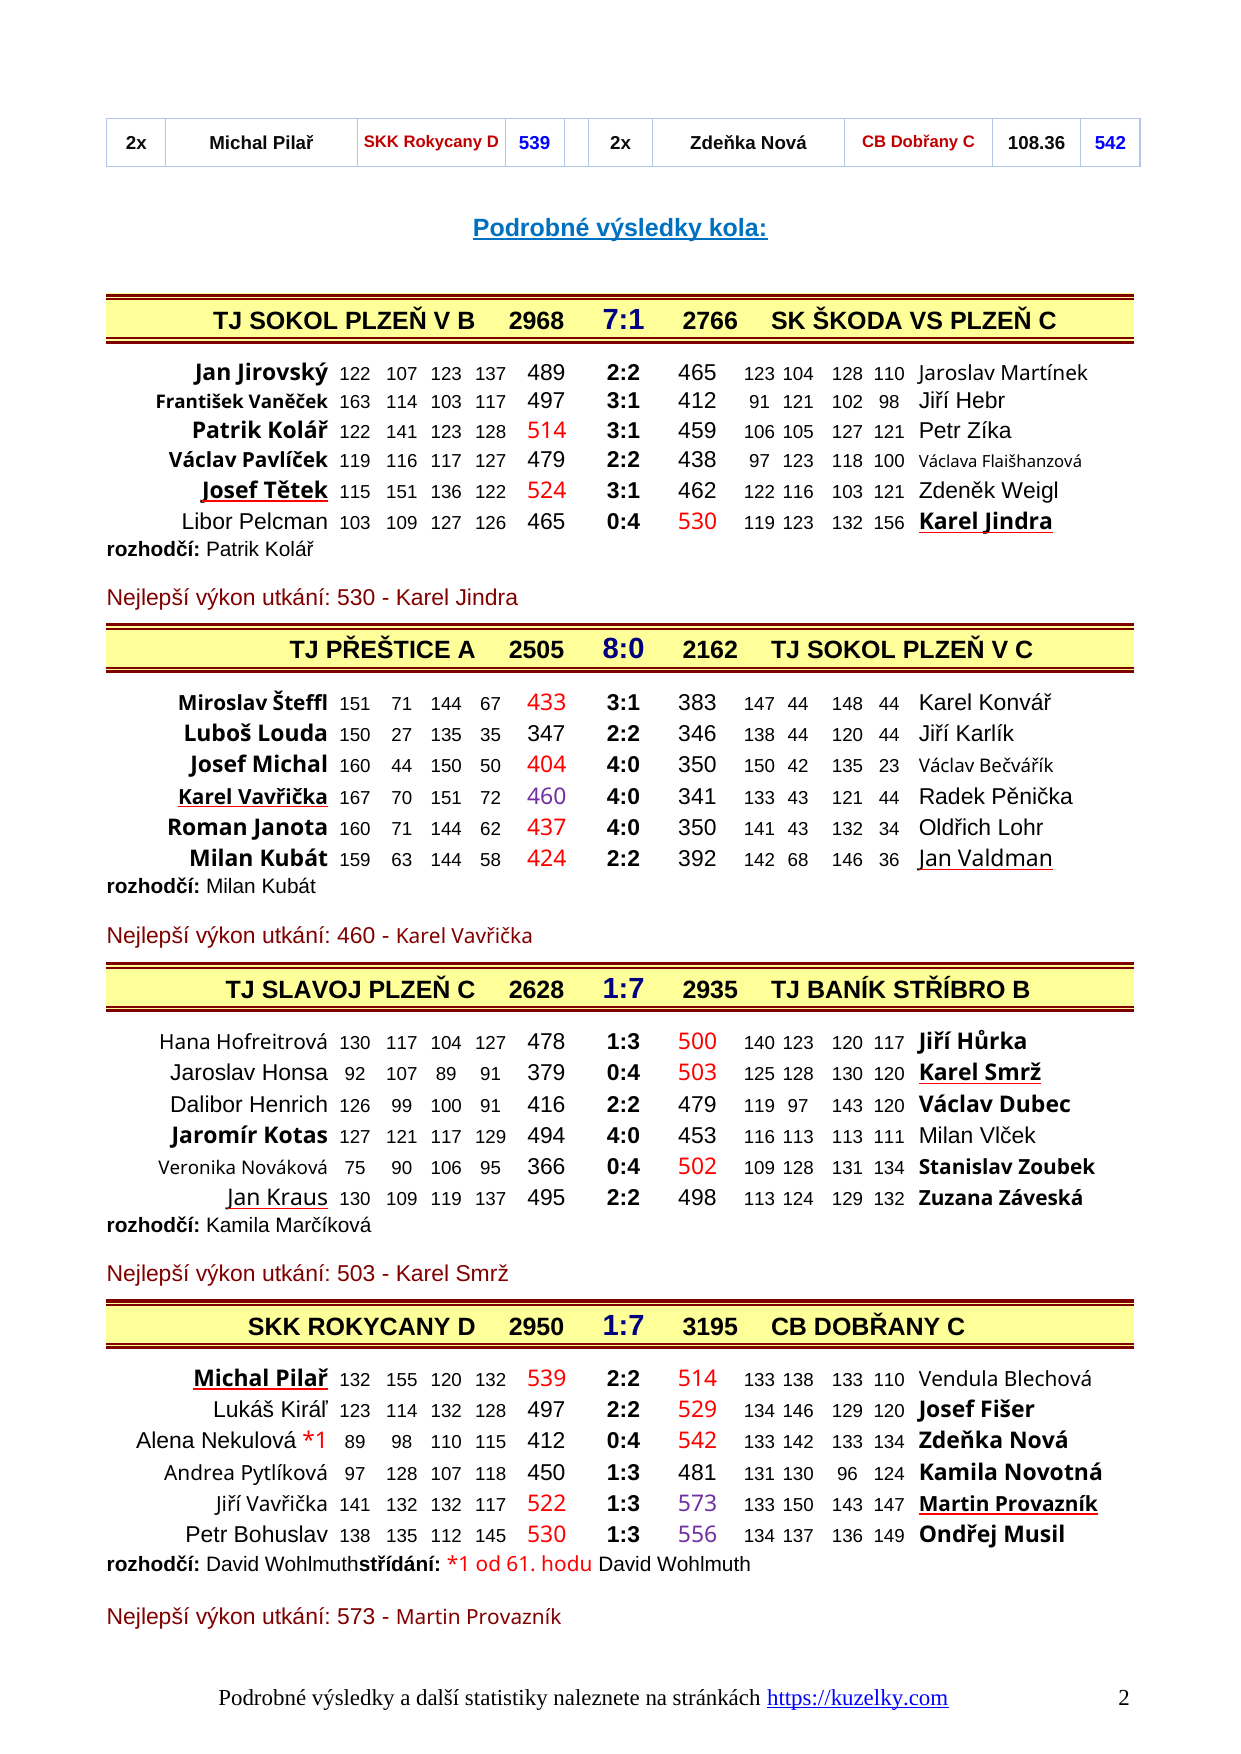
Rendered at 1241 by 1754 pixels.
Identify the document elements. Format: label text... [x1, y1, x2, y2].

text Václav Pavlíček 119 116 117 127 479 2:2 438 97 123 118 100 Václava Flaišhanzová [106, 446, 1134, 474]
text Jan Kraus 130 109 119 137 495 2:2 498 113 124 129 132 Zuzana Záveská [106, 1181, 1134, 1212]
text Libor Pelcman 103 109 127 126 465 0:4 530 119 123 132 156 Karel Jindra [106, 505, 1134, 536]
text rozhodčí: Kamila Marčíková [106, 1212, 1134, 1236]
text Petr Bohuslav 138 135 112 145 530 1:3 556 134 137 136 149 Ondřej Musil [106, 1518, 1134, 1549]
text Dalibor Henrich 126 99 100 91 416 2:2 479 119 97 143 120 Václav Dubec [106, 1087, 1134, 1119]
text Patrik Kolář 122 141 123 128 514 3:1 459 106 105 127 121 Petr Zíka [106, 414, 1134, 446]
text SKK Rokycany D 2950 1:7 3195 CB Dobřany C [106, 1306, 1134, 1343]
table_cell 2x [589, 119, 652, 166]
text TJ Sokol Plzeň V B 2968 7:1 2766 SK Škoda VS Plzeň C [106, 300, 1134, 337]
table_cell Zdeňka Nová [653, 119, 844, 166]
text Nejlepší výkon utkání: 573 - Martin Provazník [106, 1602, 1134, 1630]
text Jaromír Kotas 127 121 117 129 494 4:0 453 116 113 113 111 Milan Vlček [106, 1119, 1134, 1150]
text Jiří Vavřička 141 132 132 117 522 1:3 573 133 150 143 147 Martin Provazník [106, 1487, 1134, 1518]
text rozhodčí: David Wohlmuthstřídání: *1 od 61. hodu David Wohlmuth [106, 1549, 1134, 1578]
table_cell 539 [506, 119, 564, 166]
text Josef Tětek 115 151 136 122 524 3:1 462 122 116 103 121 Zdeněk Weigl [106, 474, 1134, 505]
text Miroslav Šteffl 151 71 144 67 433 3:1 383 147 44 148 44 Karel Konvář [106, 686, 1134, 717]
text rozhodčí: Milan Kubát [106, 873, 1134, 897]
text TJ Slavoj Plzeň C 2628 1:7 2935 TJ Baník Stříbro B [106, 969, 1134, 1006]
table_cell SKK Rokycany D [358, 119, 505, 166]
text rozhodčí: Patrik Kolář [106, 536, 1134, 560]
text Josef Michal 160 44 150 50 404 4:0 350 150 42 135 23 Václav Bečvářík [106, 748, 1134, 780]
text Lukáš Kiráľ 123 114 132 128 497 2:2 529 134 146 129 120 Josef Fišer [106, 1393, 1134, 1424]
table_cell Michal Pilař [166, 119, 357, 166]
text Andrea Pytlíková 97 128 107 118 450 1:3 481 131 130 96 124 Kamila Novotná [106, 1456, 1134, 1487]
table_cell CB Dobřany C [845, 119, 992, 166]
text František Vaněček 163 114 103 117 497 3:1 412 91 121 102 98 Jiří Hebr [106, 387, 1134, 414]
text Nejlepší výkon utkání: 460 - Karel Vavřička [106, 921, 1134, 950]
text Milan Kubát 159 63 144 58 424 2:2 392 142 68 146 36 Jan Valdman [106, 842, 1134, 873]
text Jaroslav Honsa 92 107 89 91 379 0:4 503 125 128 130 120 Karel Smrž [106, 1056, 1134, 1087]
table_cell 108.36 [993, 119, 1080, 166]
table_cell 542 [1081, 119, 1139, 166]
table_cell 2x [107, 119, 165, 166]
text Luboš Louda 150 27 135 35 347 2:2 346 138 44 120 44 Jiří Karlík [106, 717, 1134, 748]
text Jan Jirovský 122 107 123 137 489 2:2 465 123 104 128 110 Jaroslav Martínek [106, 356, 1134, 387]
text Nejlepší výkon utkání: 503 - Karel Smrž [106, 1260, 1134, 1287]
text Alena Nekulová *1 89 98 110 115 412 0:4 542 133 142 133 134 Zdeňka Nová [106, 1424, 1134, 1456]
text TJ Přeštice A 2505 8:0 2162 TJ Sokol Plzeň V C [106, 630, 1134, 667]
text Karel Vavřička 167 70 151 72 460 4:0 341 133 43 121 44 Radek Pěnička [106, 780, 1134, 811]
text Roman Janota 160 71 144 62 437 4:0 350 141 43 132 34 Oldřich Lohr [106, 811, 1134, 842]
text Nejlepší výkon utkání: 530 - Karel Jindra [106, 584, 1134, 611]
text Veronika Nováková 75 90 106 95 366 0:4 502 109 128 131 134 Stanislav Zoubek [106, 1150, 1134, 1181]
text Michal Pilař 132 155 120 132 539 2:2 514 133 138 133 110 Vendula Blechová [106, 1362, 1134, 1393]
text Hana Hofreitrová 130 117 104 127 478 1:3 500 140 123 120 117 Jiří Hůrka [106, 1025, 1134, 1056]
text Podrobné výsledky kola: [94, 213, 1145, 242]
